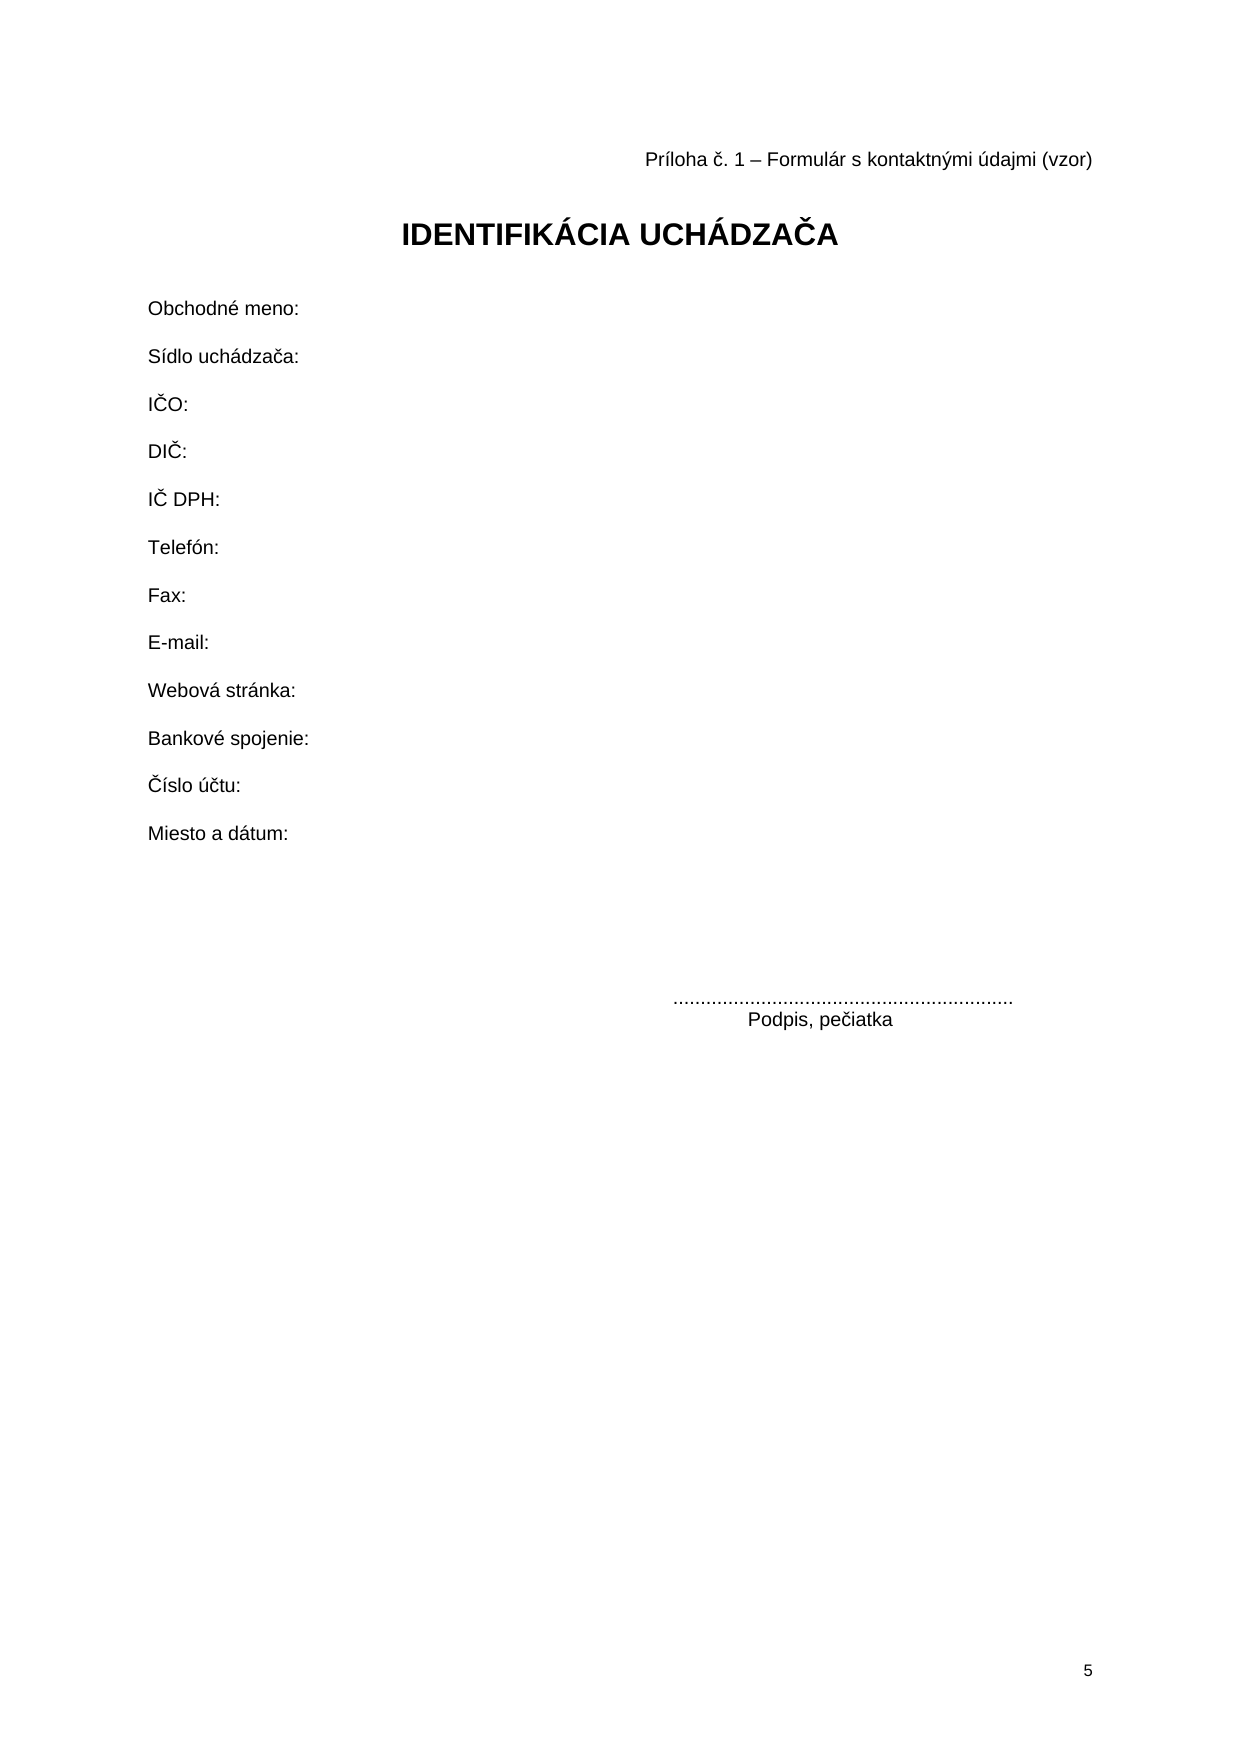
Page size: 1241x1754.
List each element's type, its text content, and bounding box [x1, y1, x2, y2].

text E-mail: [148, 631, 1092, 654]
text Miesto a dátum: [148, 822, 1092, 845]
text .............................................................. [148, 986, 1092, 1008]
text Číslo účtu: [148, 774, 1092, 797]
text Webová stránka: [148, 679, 1092, 702]
text Príloha č. 1 – Formulár s kontaktnými údajmi (vzor) [148, 148, 1092, 170]
text Podpis, pečiatka [148, 1008, 1092, 1031]
text Fax: [148, 583, 1092, 606]
text Telefón: [148, 536, 1092, 558]
text IČO: [148, 393, 1092, 415]
text Bankové spojenie: [148, 727, 1092, 749]
text Sídlo uchádzača: [148, 345, 1092, 368]
text IDENTIFIKÁCIA UCHÁDZAČA [148, 216, 1092, 252]
text Obchodné meno: [148, 297, 1092, 320]
text IČ DPH: [148, 488, 1092, 511]
text DIČ: [148, 440, 1092, 463]
